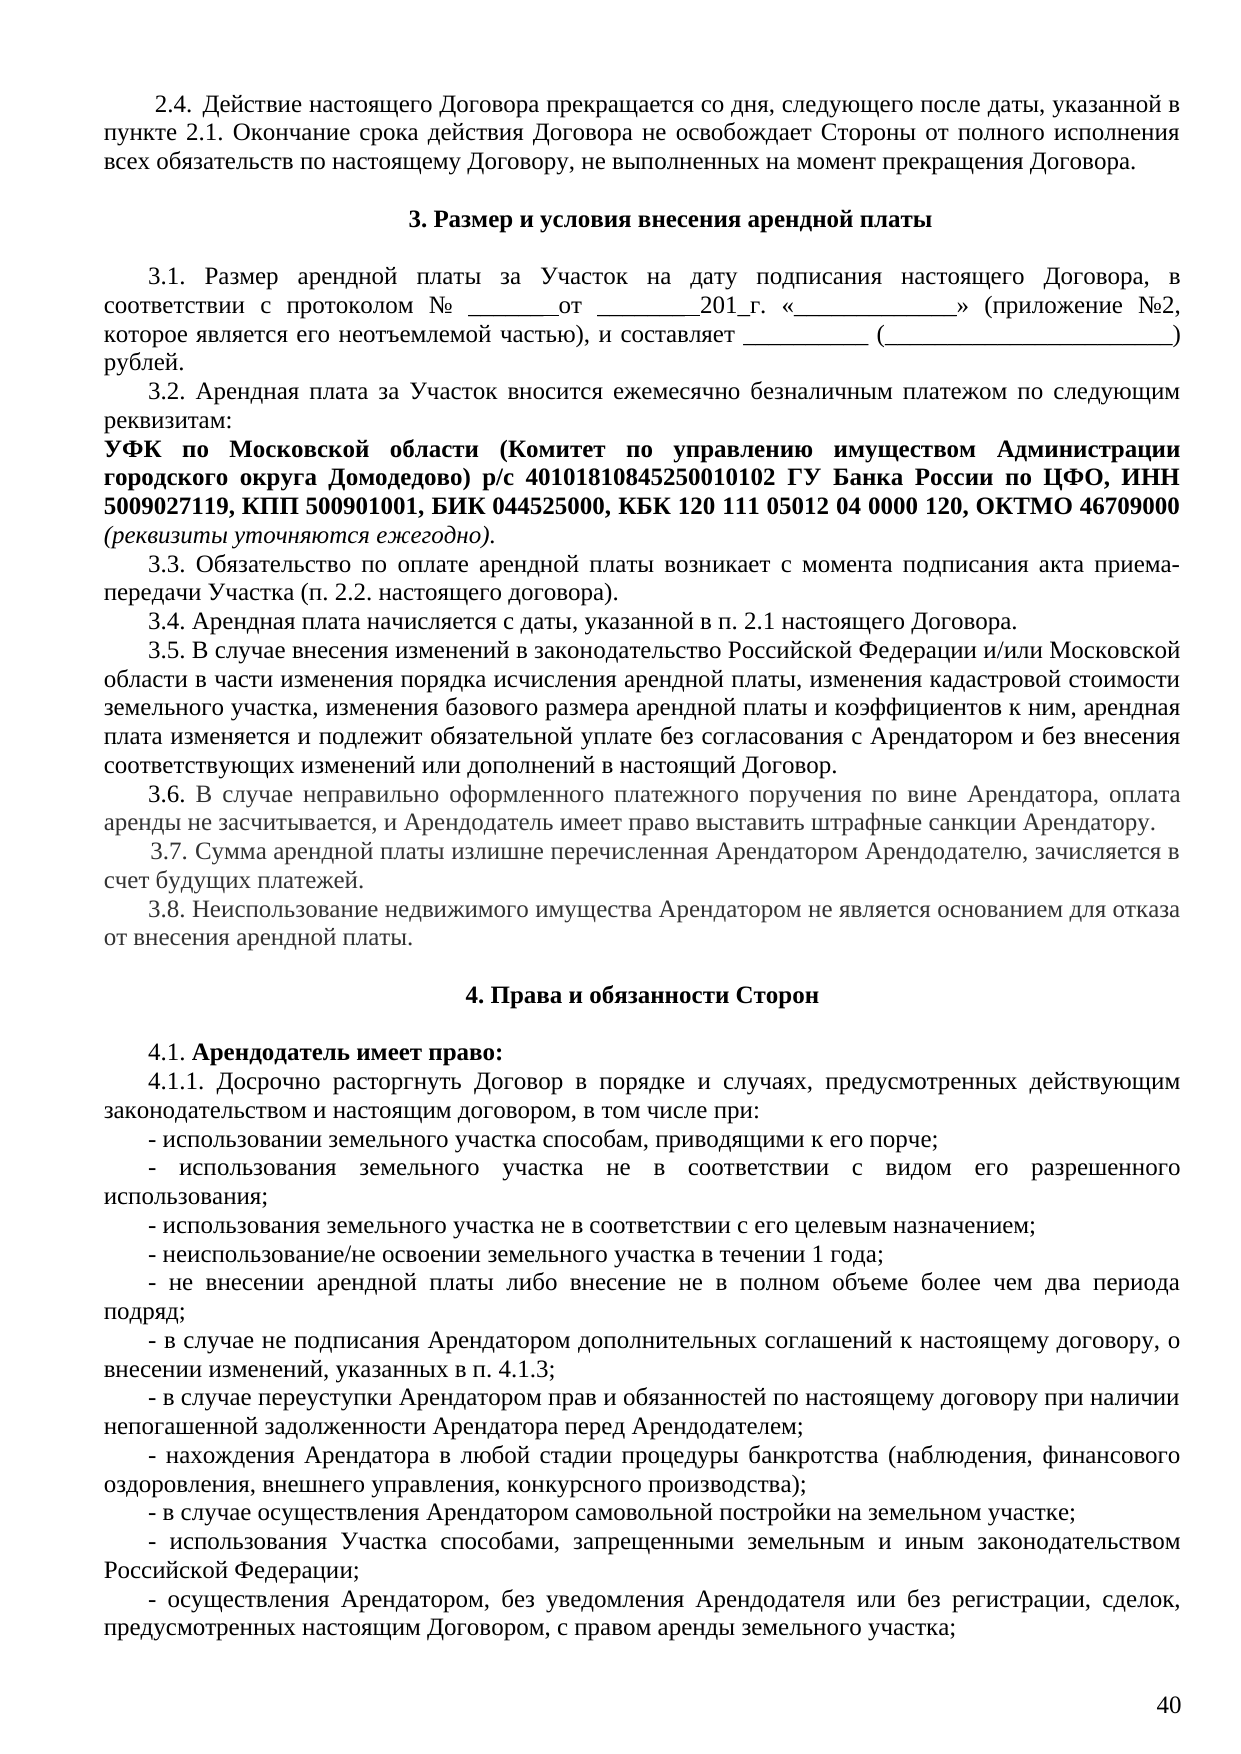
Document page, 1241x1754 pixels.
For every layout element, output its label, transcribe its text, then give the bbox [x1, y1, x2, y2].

text - использования земельного участка не в соответствии с его целевым назначением; [103, 1210, 1181, 1239]
text 3.3. Обязательство по оплате арендной платы возникает с момента подписания акта приема-передачи Участка (п. 2.2. настоящего договора). [103, 549, 1181, 606]
text - осуществления Арендатором, без уведомления Арендодателя или без регистрации, сделок, предусмотренных настоящим Договором, с правом аренды земельного участка; [103, 1584, 1181, 1641]
text 3.7. Сумма арендной платы излишне перечисленная Арендатором Арендодателю, зачисляется в счет будущих платежей. [103, 836, 1181, 894]
text 2.4. Действие настоящего Договора прекращается со дня, следующего после даты, указанной в пункте 2.1. Окончание срока действия Договора не освобождает Стороны от полного исполнения всех обязательств по настоящему Договору, не выполненных на момент прекращения Договора. [103, 89, 1181, 175]
text 4.1. Арендодатель имеет право: [103, 1037, 1181, 1066]
text 3.4. Арендная плата начисляется с даты, указанной в п. 2.1 настоящего Договора. [103, 606, 1181, 635]
text 3.8. Неиспользование недвижимого имущества Арендатором не является основанием для отказа от внесения арендной платы. [103, 894, 1181, 951]
text - использования Участка способами, запрещенными земельным и иным законодательством Российской Федерации; [103, 1526, 1181, 1584]
text - использования земельного участка не в соответствии с видом его разрешенного использования; [103, 1152, 1181, 1210]
text - использовании земельного участка способам, приводящими к его порче; [103, 1124, 1181, 1152]
text 3.1. Размер арендной платы за Участок на дату подписания настоящего Договора, в соответствии с протоколом № ______ от _______ 201_г. «_____________» (приложение №2, которое является его неотъемлемой частью), и составляет __________ (_______________________) рублей. [103, 261, 1181, 376]
text - не внесении арендной платы либо внесение не в полном объеме более чем два периода подряд; [103, 1267, 1181, 1325]
text УФК по Московской области (Комитет по управлению имуществом Администрации городского округа Домодедово) р/с 40101810845250010102 ГУ Банка России по ЦФО, ИНН 5009027119, КПП 500901001, БИК 044525000, КБК 120 111 05012 04 0000 120, ОКТМО 46709000 (реквизиты уточняются ежегодно). [103, 434, 1181, 549]
text 3.2. Арендная плата за Участок вносится ежемесячно безналичным платежом по следующим реквизитам: [103, 376, 1181, 434]
text 3.5. В случае внесения изменений в законодательство Российской Федерации и/или Московской области в части изменения порядка исчисления арендной платы, изменения кадастровой стоимости земельного участка, изменения базового размера арендной платы и коэффициентов к ним, арендная плата изменяется и подлежит обязательной уплате без согласования с Арендатором и без внесения соответствующих изменений или дополнений в настоящий Договор. [103, 635, 1181, 779]
text - неиспользование/не освоении земельного участка в течении 1 года; [103, 1239, 1181, 1267]
text - в случае осуществления Арендатором самовольной постройки на земельном участке; [103, 1497, 1181, 1526]
text - в случае переуступки Арендатором прав и обязанностей по настоящему договору при наличии непогашенной задолженности Арендатора перед Арендодателем; [103, 1382, 1181, 1440]
text - в случае не подписания Арендатором дополнительных соглашений к настоящему договору, о внесении изменений, указанных в п. 4.1.3; [103, 1325, 1181, 1382]
text 4.1.1. Досрочно расторгнуть Договор в порядке и случаях, предусмотренных действующим законодательством и настоящим договором, в том числе при: [103, 1066, 1181, 1124]
text 3. Размер и условия внесения арендной платы [103, 204, 1181, 232]
text - нахождения Арендатора в любой стадии процедуры банкротства (наблюдения, финансового оздоровления, внешнего управления, конкурсного производства); [103, 1440, 1181, 1497]
text 3.6. В случае неправильно оформленного платежного поручения по вине Арендатора, оплата аренды не засчитывается, и Арендодатель имеет право выставить штрафные санкции Арендатору. [103, 779, 1181, 836]
text 4. Права и обязанности Сторон [103, 980, 1181, 1009]
